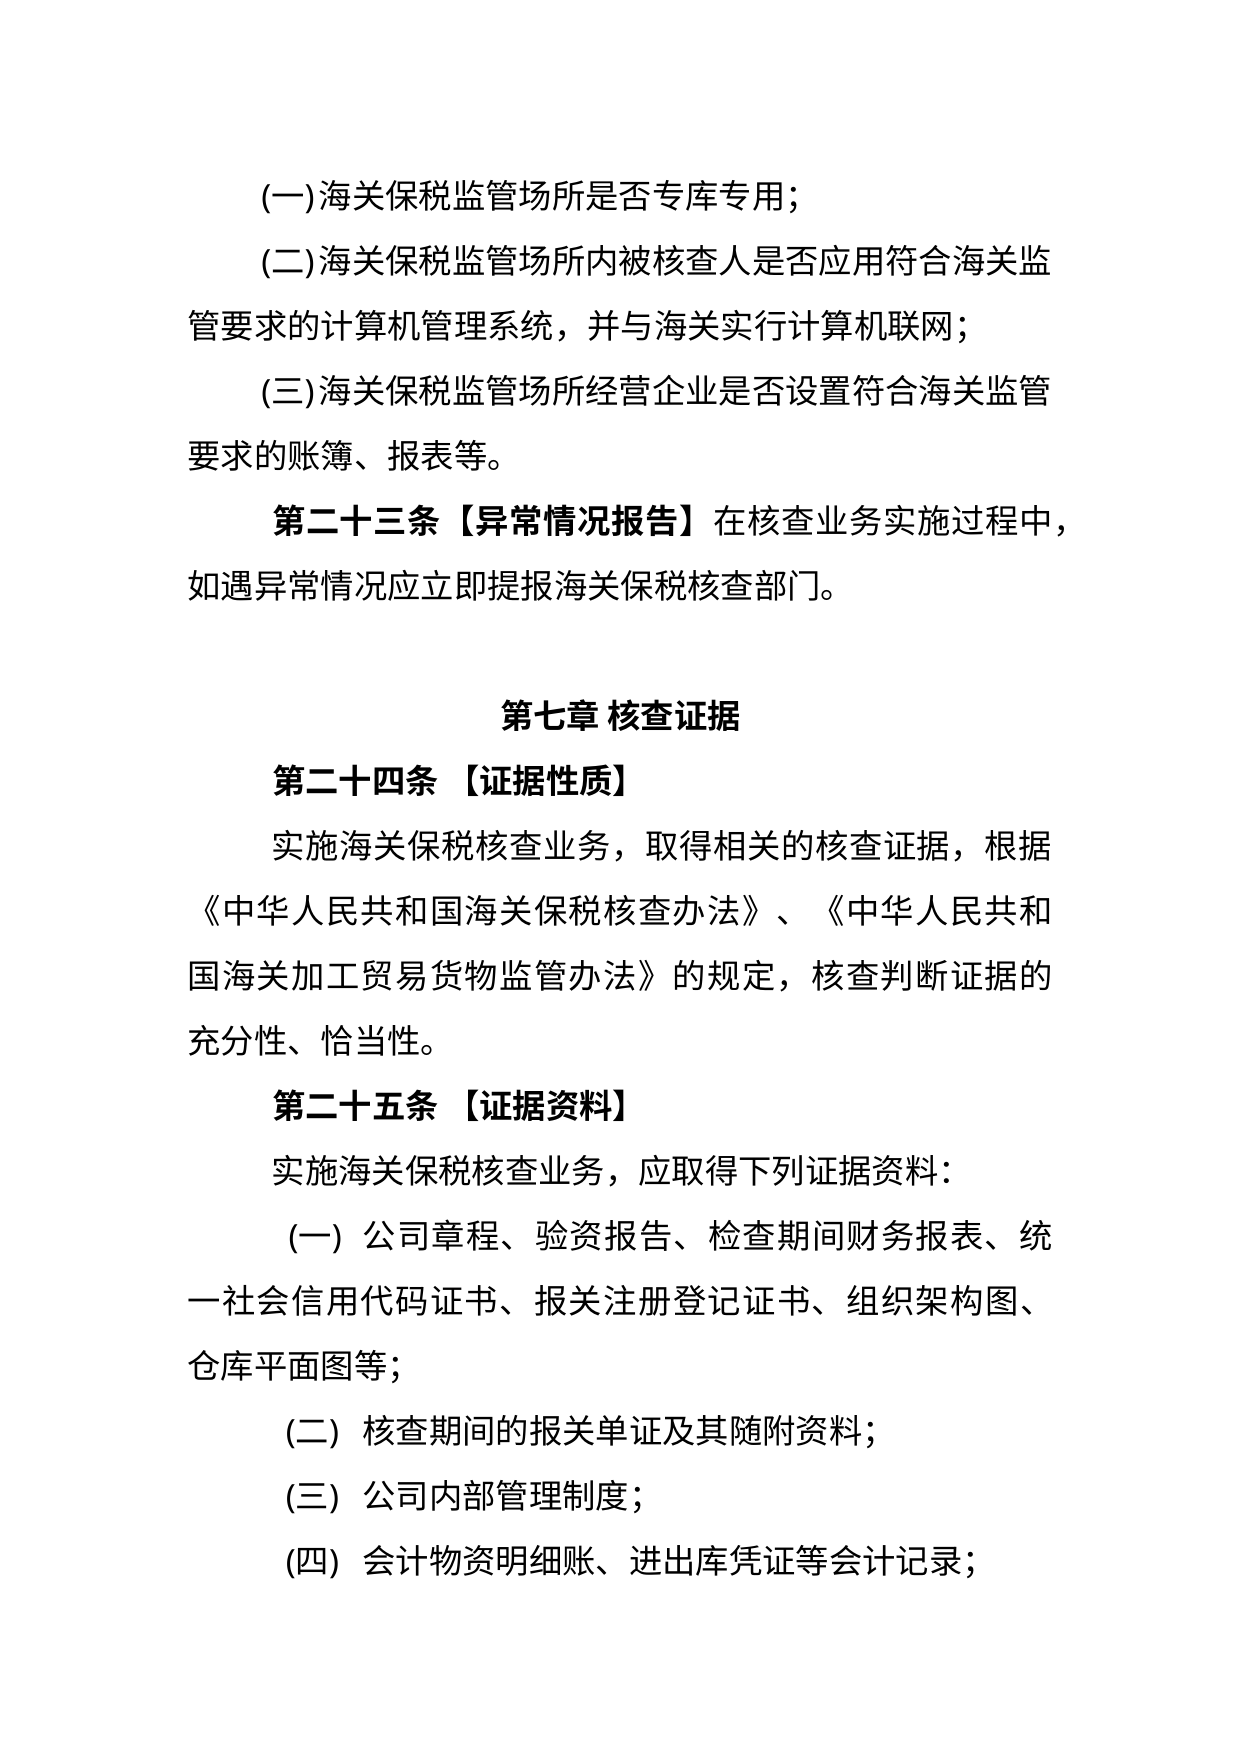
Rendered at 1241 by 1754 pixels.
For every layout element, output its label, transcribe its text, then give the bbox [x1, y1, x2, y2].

list 海关保税监管场所是否专库专用； [187, 162, 1053, 227]
list 会计物资明细账、进出库凭证等会计记录； [187, 1527, 1053, 1592]
text 实施海关保税核查业务，取得相关的核查证据，根据《中华人民共和国海关保税核查办法》、《中华人民共和国海关加工贸易货物监管办法》的规定，核查判断证据的充分性、恰当性。 [187, 812, 1053, 1072]
text 第二十三条【异常情况报告】在核查业务实施过程中，如遇异常情况应立即提报海关保税核查部门。 [187, 487, 1053, 617]
text 第二十四条 【证据性质】 [187, 747, 1053, 812]
text 第二十五条 【证据资料】 [187, 1072, 1053, 1137]
subtitle 第七章 核查证据 [187, 682, 1053, 747]
list 海关保税监管场所内被核查人是否应用符合海关监管要求的计算机管理系统，并与海关实行计算机联网； [187, 227, 1053, 357]
list 核查期间的报关单证及其随附资料； [187, 1397, 1053, 1462]
text 实施海关保税核查业务，应取得下列证据资料： [187, 1137, 1053, 1202]
list 海关保税监管场所经营企业是否设置符合海关监管要求的账簿、报表等。 [187, 357, 1053, 487]
list 公司章程、验资报告、检查期间财务报表、统一社会信用代码证书、报关注册登记证书、组织架构图、仓库平面图等； [187, 1202, 1053, 1397]
list 公司内部管理制度； [187, 1462, 1053, 1527]
